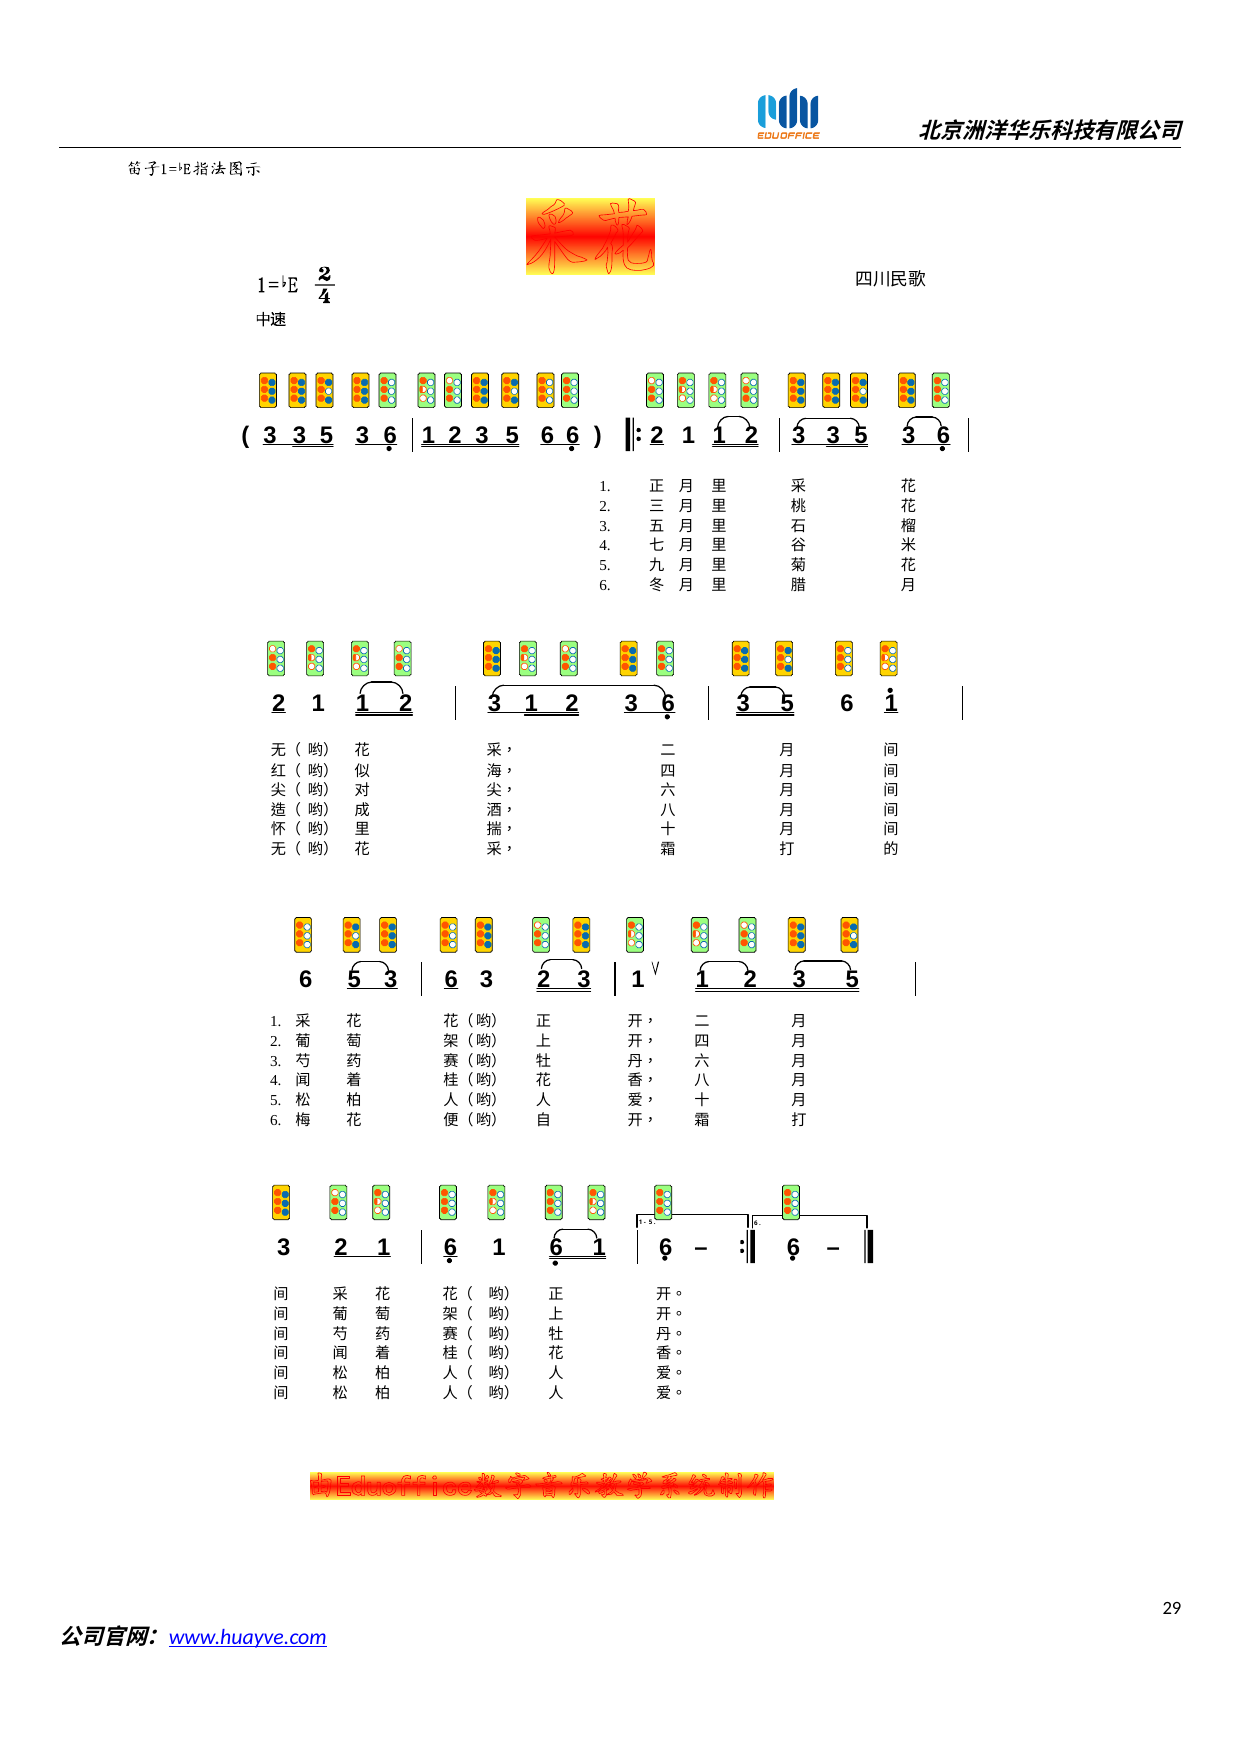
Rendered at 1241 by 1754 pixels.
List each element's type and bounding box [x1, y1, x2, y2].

picture [757, 88, 820, 139]
